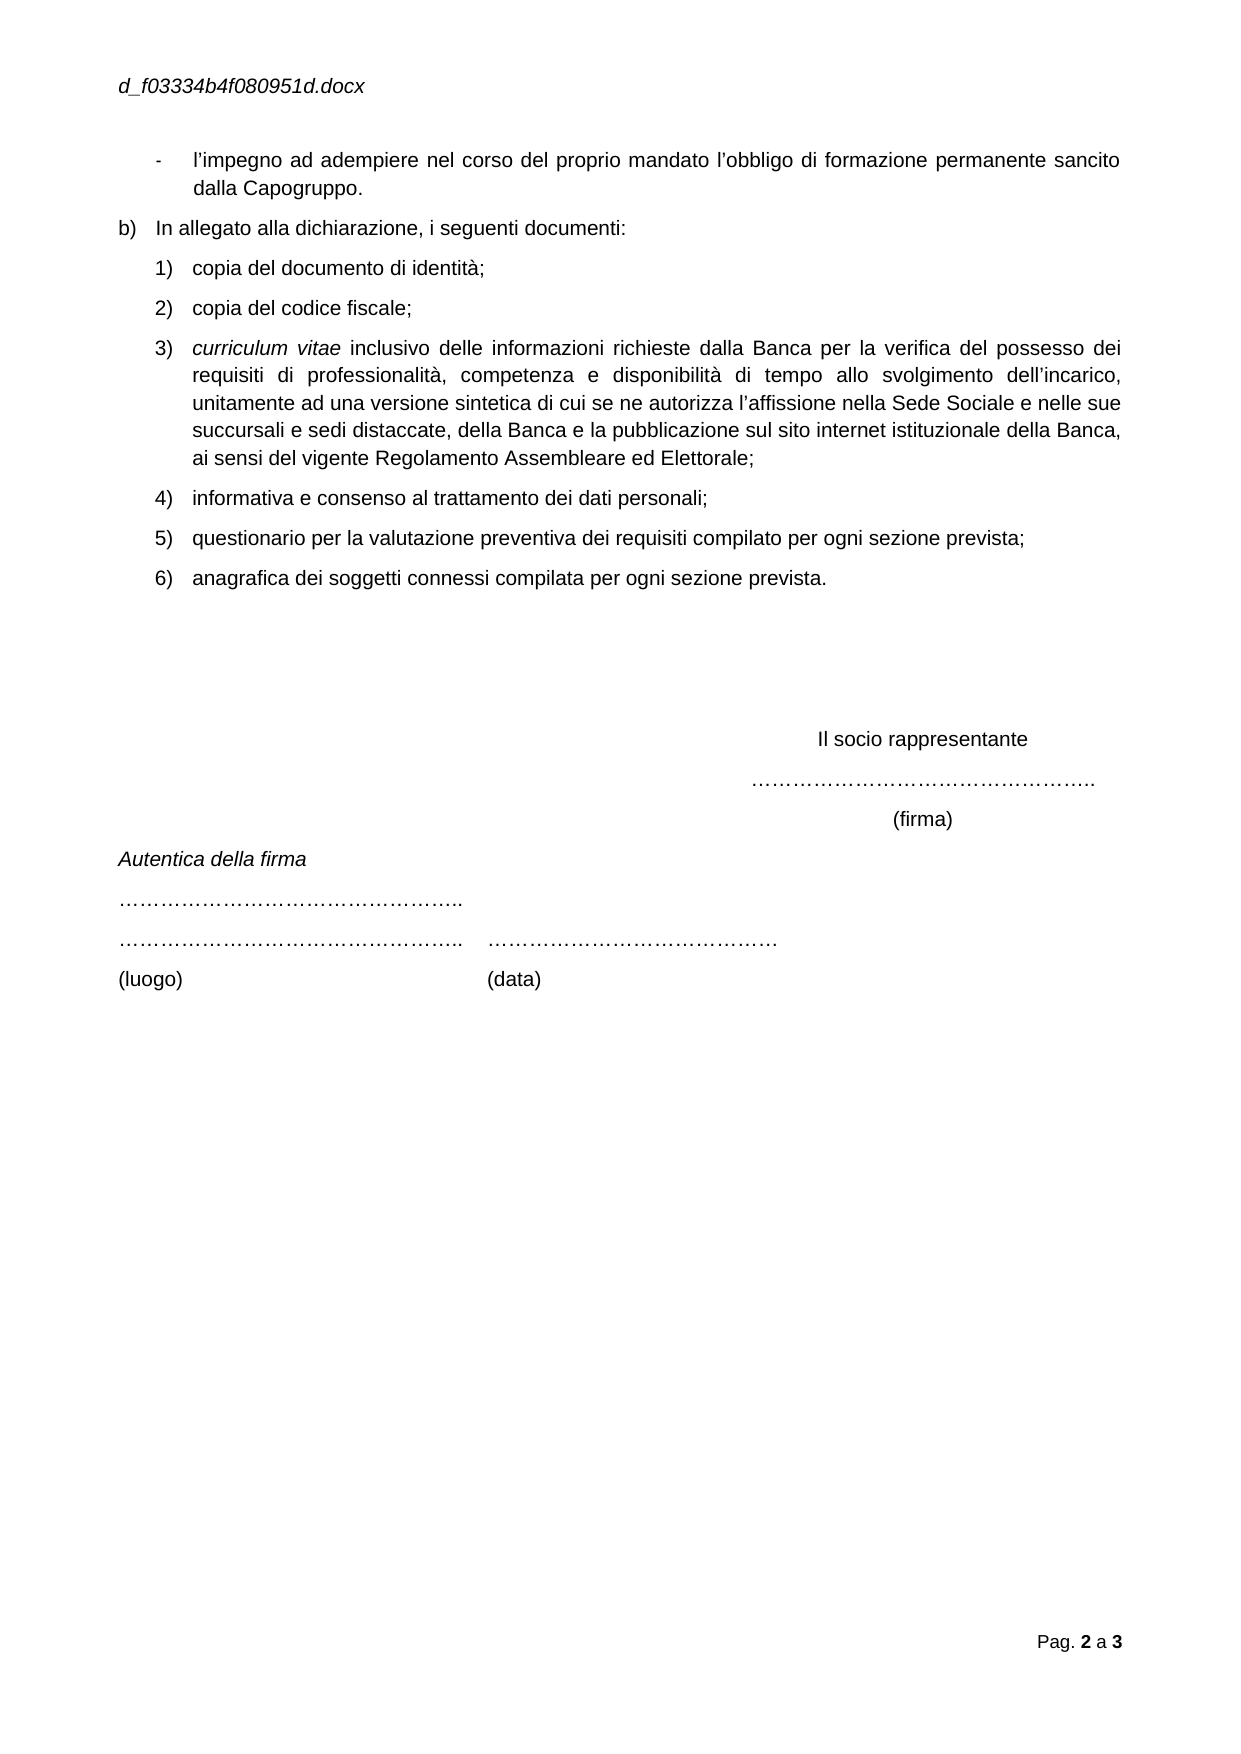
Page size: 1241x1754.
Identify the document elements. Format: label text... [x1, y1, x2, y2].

text (firma) [723, 807, 1122, 831]
list informativa e consenso al trattamento dei dati personali; [154, 485, 1122, 509]
text ………………………………………….. [723, 767, 1122, 791]
list copia del documento di identità; [154, 255, 1122, 279]
list questionario per la valutazione preventiva dei requisiti compilato per ogni sezione prevista; [154, 525, 1122, 549]
list In allegato alla dichiarazione, i seguenti documenti: [118, 215, 1122, 239]
text ………………………………………….. …………………………………… [118, 927, 1122, 951]
list l’impegno ad adempiere nel corso del proprio mandato l’obbligo di formazione permanente sancito dalla Capogruppo. [156, 148, 1122, 199]
text Il socio rappresentante [723, 727, 1122, 751]
list curriculum vitae inclusivo delle informazioni richieste dalla Banca per la verifica del possesso dei requisiti di professionalità, competenza e disponibilità di tempo allo svolgimento dell’incarico, unitamente ad una versione sintetica di cui se ne autorizza l’affissione nella Sede Sociale e nelle sue succursali e sedi distaccate, della Banca e la pubblicazione sul sito internet istituzionale della Banca, ai sensi del vigente Regolamento Assembleare ed Elettorale; [154, 335, 1122, 469]
list anagrafica dei soggetti connessi compilata per ogni sezione prevista. [154, 565, 1122, 589]
list copia del codice fiscale; [154, 295, 1122, 319]
text ………………………………………….. [118, 887, 1122, 911]
text (luogo) (data) [118, 967, 1122, 991]
text Autentica della firma [118, 847, 1122, 871]
